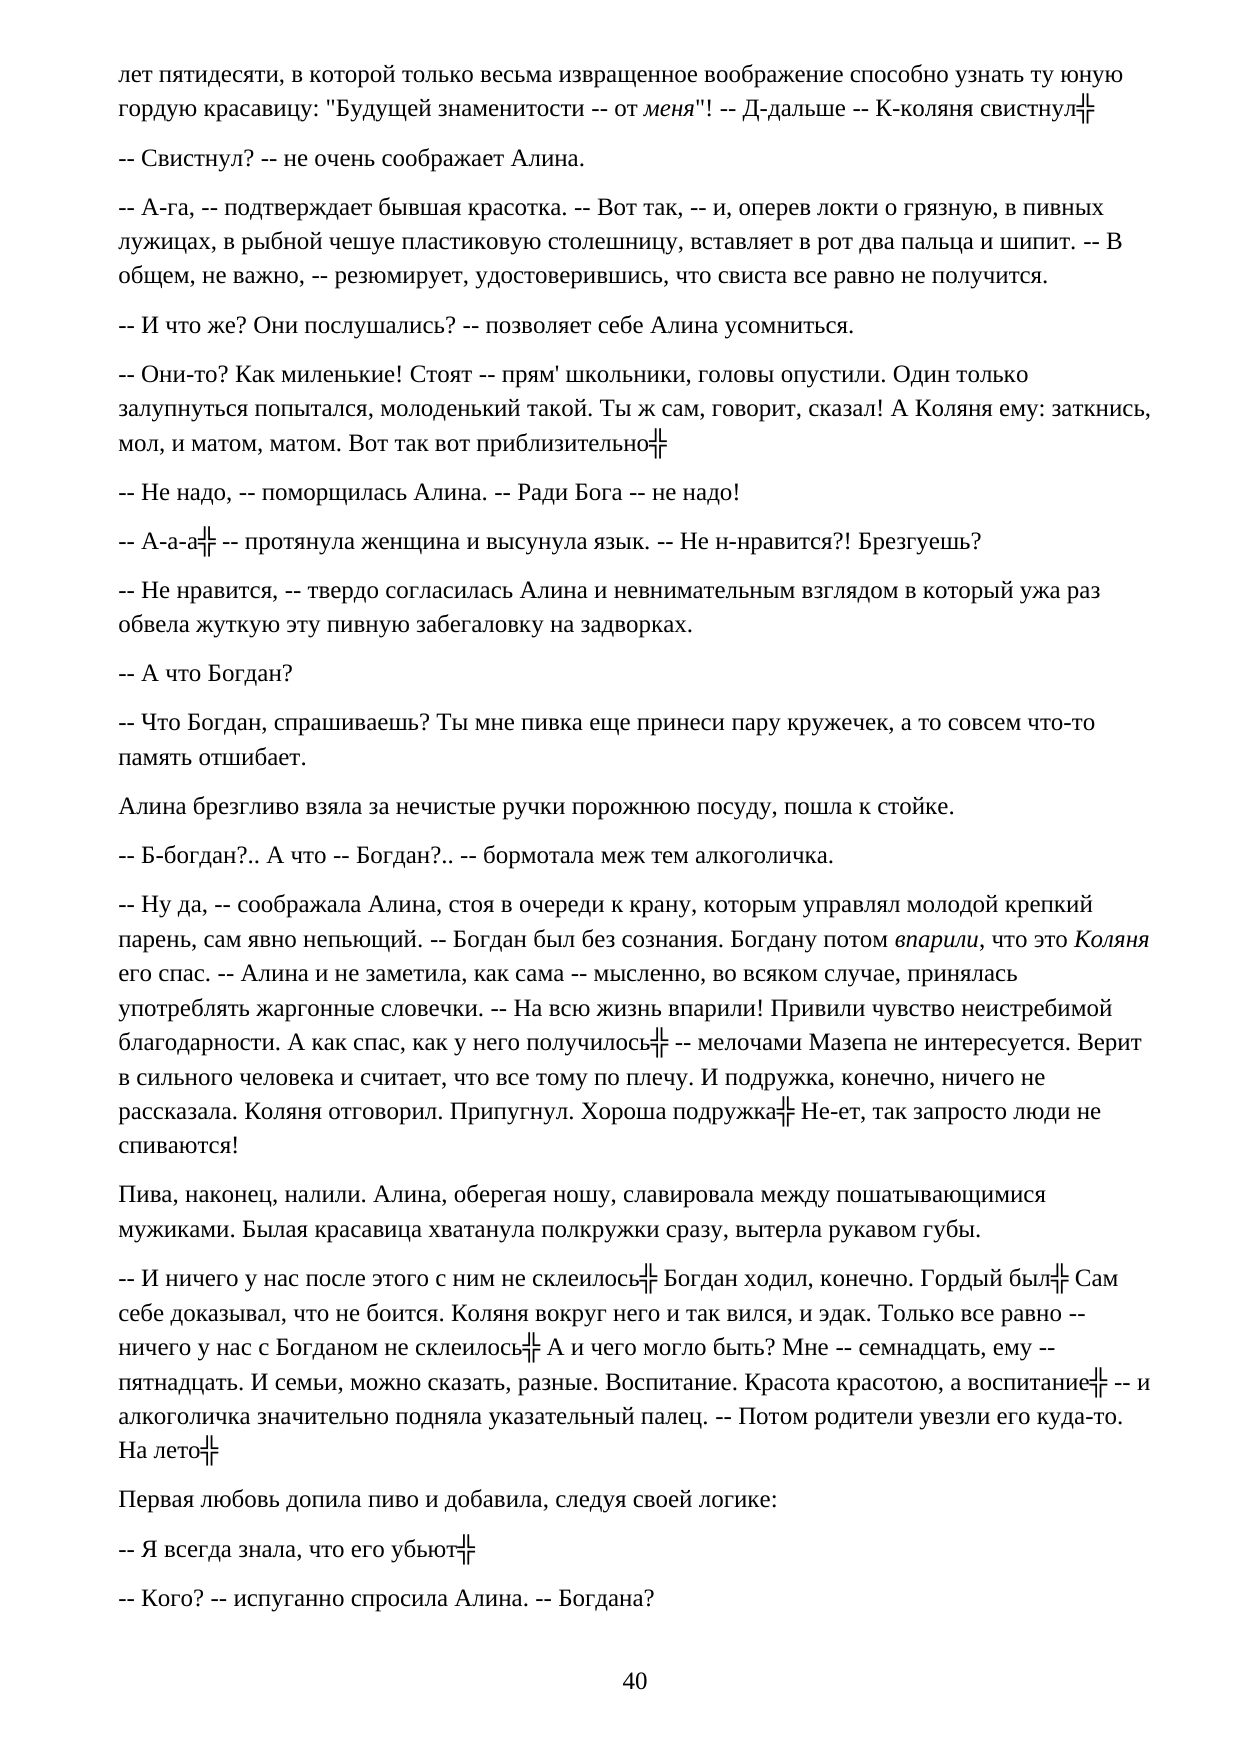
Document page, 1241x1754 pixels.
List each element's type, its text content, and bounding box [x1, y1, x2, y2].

text -- Б-богдан?.. А что -- Богдан?.. -- бормотала меж тем алкоголичка. [118, 840, 1152, 869]
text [118, 59, 1152, 122]
text Пива, наконец, налили. Алина, оберегая ношу, славировала между пошатывающимися мужиками. Былая красавица хватанула полкружки сразу, вытерла рукавом губы. [118, 1179, 1152, 1243]
text -- Не нравится, -- твердо согласилась Алина и невнимательным взглядом в который ужа раз обвела жуткую эту пивную забегаловку на задворках. [118, 575, 1152, 638]
text -- Они-то? Как миленькие! Стоят -- прям' школьники, головы опустили. Один только залупнуться попытался, молоденький такой. Ты ж сам, говорит, сказал! А Коляня ему: заткнись, мол, и матом, матом. Вот так вот приблизительно╬ [118, 359, 1152, 456]
text -- А-а-а╬ -- протянула женщина и высунула язык. -- Не н-нравится?! Брезгуешь? [118, 526, 1152, 554]
text -- Свистнул? -- не очень соображает Алина. [118, 143, 1152, 171]
text -- Ну да, -- соображала Алина, стоя в очереди к крану, которым управлял молодой крепкий парень, сам явно непьющий. -- Богдан был без сознания. Богдану потом впарили, что это Коляня его спас. -- Алина и не заметила, как сама -- мысленно, во всяком случае, принялась употреблять жаргонные словечки. -- На всю жизнь впарили! Привили чувство неистребимой благодарности. А как спас, как у него получилось╬ -- мелочами Мазепа не интересуется. Верит в сильного человека и считает, что все тому по плечу. И подружка, конечно, ничего не рассказала. Коляня отговорил. Припугнул. Хороша подружка╬ Не-ет, так запросто люди не спиваются! [118, 889, 1152, 1159]
text -- И ничего у нас после этого с ним не склеилось╬ Богдан ходил, конечно. Гордый был╬ Сам себе доказывал, что не боится. Коляня вокруг него и так вился, и эдак. Только все равно -- ничего у нас с Богданом не склеилось╬ А и чего могло быть? Мне -- семнадцать, ему -- пятнадцать. И семьи, можно сказать, разные. Воспитание. Красота красотою, а воспитание╬ -- и алкоголичка значительно подняла указательный палец. -- Потом родители увезли его куда-то. На лето╬ [118, 1263, 1152, 1464]
text -- Кого? -- испуганно спросила Алина. -- Богдана? [118, 1583, 1152, 1611]
text -- Не надо, -- поморщилась Алина. -- Ради Бога -- не надо! [118, 477, 1152, 506]
text -- Что Богдан, спрашиваешь? Ты мне пивка еще принеси пару кружечек, а то совсем что-то память отшибает. [118, 707, 1152, 771]
text Первая любовь допила пиво и добавила, следуя своей логике: [118, 1484, 1152, 1513]
text -- А что Богдан? [118, 658, 1152, 687]
text -- И что же? Они послушались? -- позволяет себе Алина усомниться. [118, 310, 1152, 338]
text Алина брезгливо взяла за нечистые ручки порожнюю посуду, пошла к стойке. [118, 791, 1152, 820]
text -- А-га, -- подтверждает бывшая красотка. -- Вот так, -- и, оперев локти о грязную, в пивных лужицах, в рыбной чешуе пластиковую столешницу, вставляет в рот два пальца и шипит. -- В общем, не важно, -- резюмирует, удостоверившись, что свиста все равно не получится. [118, 192, 1152, 289]
text -- Я всегда знала, что его убьют╬ [118, 1534, 1152, 1562]
